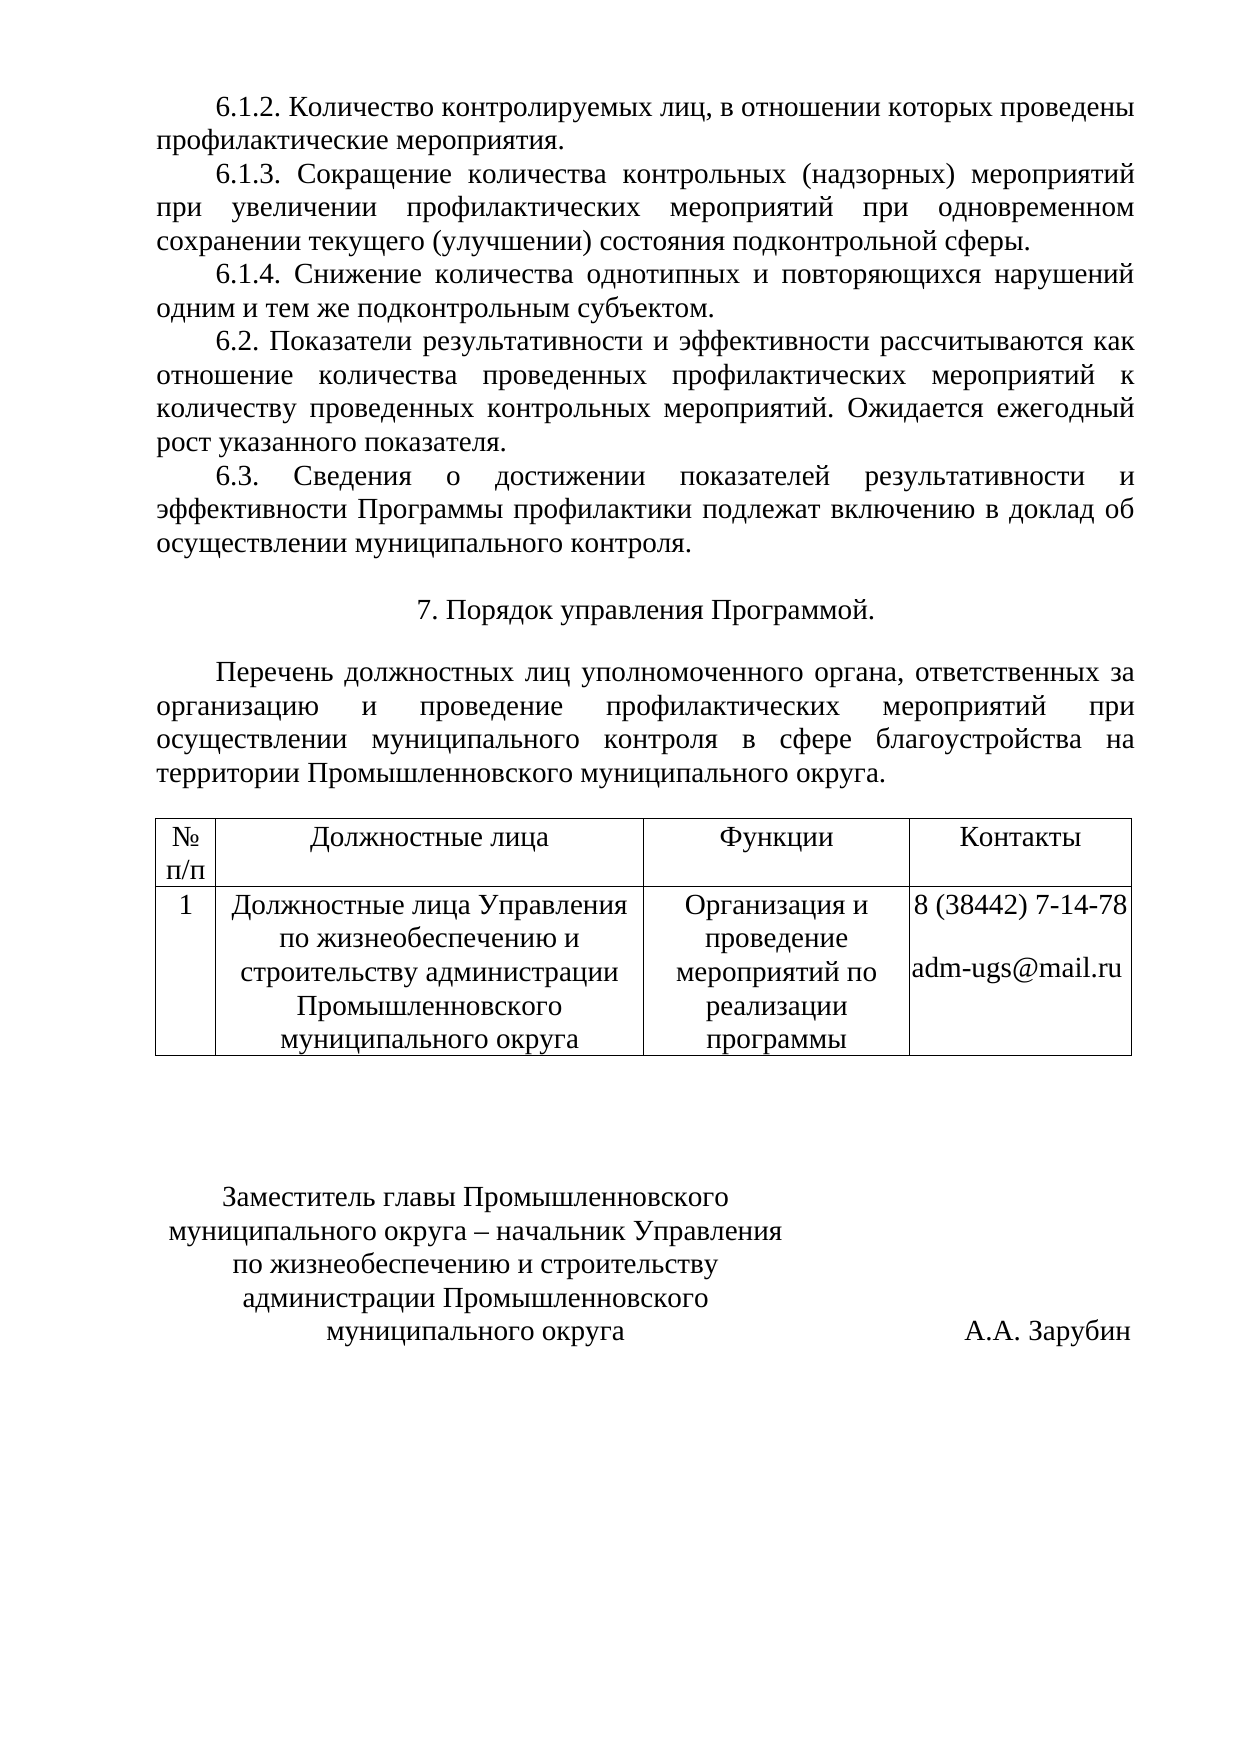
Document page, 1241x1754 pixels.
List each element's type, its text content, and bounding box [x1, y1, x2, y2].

table_cell Организация и проведение мероприятий по реализации программы [644, 887, 909, 1055]
text Перечень должностных лиц уполномоченного органа, ответственных за организацию и проведение профилактических мероприятий при осуществлении муниципального контроля в сфере благоустройства на территории Промышленновского муниципального округа. [156, 654, 1135, 789]
table_header Контакты [910, 819, 1131, 886]
text 7. Порядок управления Программой. [156, 592, 1135, 625]
table_header № п/п [156, 819, 215, 886]
table_header Функции [644, 819, 909, 886]
table_header Должностные лица [216, 819, 643, 886]
text 6.1.4. Снижение количества однотипных и повторяющихся нарушений одним и тем же подконтрольным субъектом. [156, 256, 1135, 323]
table_header А.А. Зарубин [806, 1179, 1142, 1347]
text 6.1.3. Сокращение количества контрольных (надзорных) мероприятий при увеличении профилактических мероприятий при одновременном сохранении текущего (улучшении) состояния подконтрольной сферы. [156, 156, 1135, 256]
text 6.3. Сведения о достижении показателей результативности и эффективности Программы профилактики подлежат включению в доклад об осуществлении муниципального контроля. [156, 458, 1135, 558]
text 6.1.2. Количество контролируемых лиц, в отношении которых проведены профилактические мероприятия. [156, 89, 1135, 156]
text 6.2. Показатели результативности и эффективности рассчитываются как отношение количества проведенных профилактических мероприятий к количеству проведенных контрольных мероприятий. Ожидается ежегодный рост указанного показателя. [156, 323, 1135, 458]
table_header Заместитель главы Промышленновского муниципального округа – начальник Управления по жизнеобеспечению и строительству администрации Промышленновского муниципального округа [145, 1179, 806, 1347]
table_cell 1 [156, 887, 215, 1055]
table_cell Должностные лица Управления по жизнеобеспечению и строительству администрации Промышленновского муниципального округа [216, 887, 643, 1055]
table_cell 8 (38442) 7-14-78 adm-ugs@mail.ru [910, 887, 1131, 1055]
